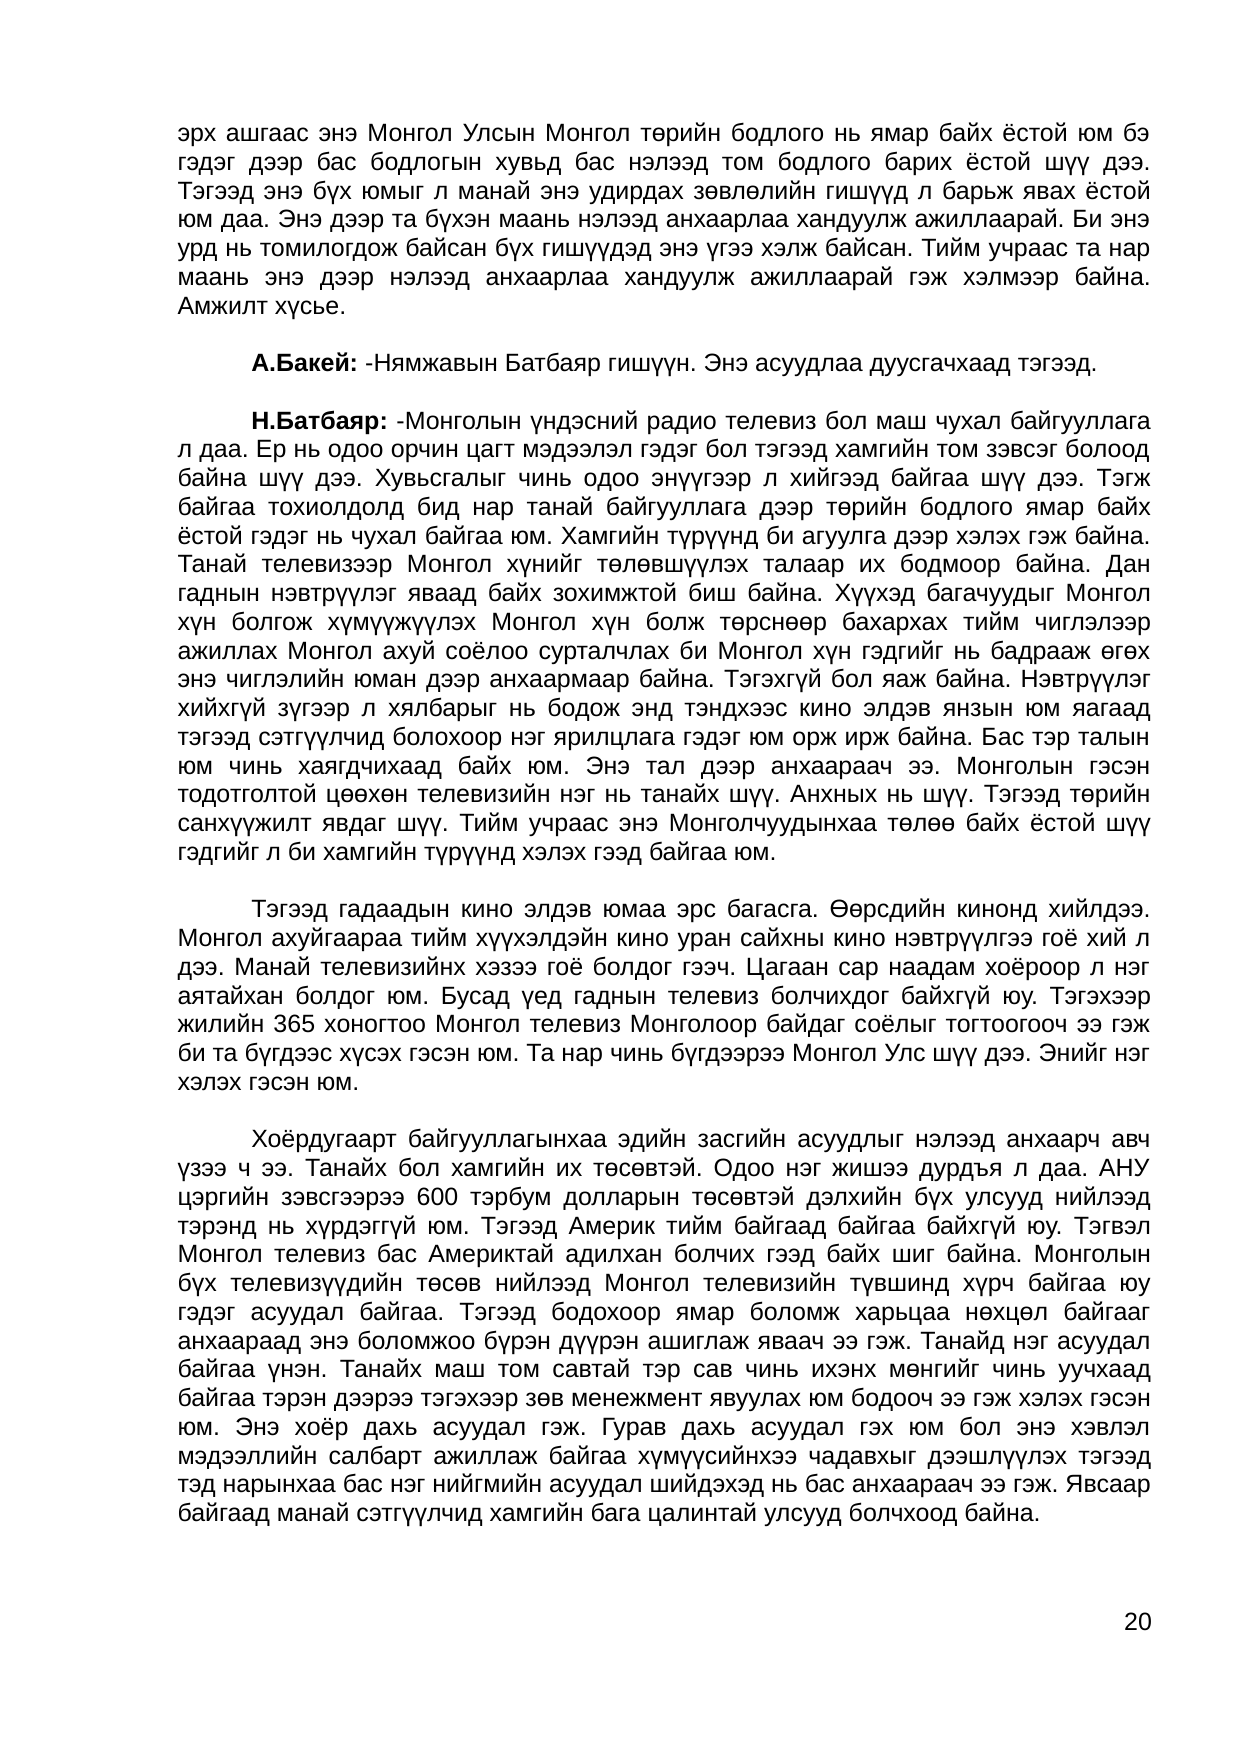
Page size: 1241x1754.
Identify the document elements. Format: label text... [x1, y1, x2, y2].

text Н.Батбаяр: -Монголын үндэсний радио телевиз бол маш чухал байгууллага л даа. Ер нь одоо орчин цагт мэдээлэл гэдэг бол тэгээд хамгийн том зэвсэг болоод байна шүү дээ. Хувьсгалыг чинь одоо энүүгээр л хийгээд байгаа шүү дээ. Тэгж байгаа тохиолдолд бид нар танай байгууллага дээр төрийн бодлого ямар байх ёстой гэдэг нь чухал байгаа юм. Хамгийн түрүүнд би агуулга дээр хэлэх гэж байна. Танай телевизээр Монгол хүнийг төлөвшүүлэх талаар их бодмоор байна. Дан гаднын нэвтрүүлэг яваад байх зохимжтой биш байна. Хүүхэд багачуудыг Монгол хүн болгож хүмүүжүүлэх Монгол хүн болж төрснөөр бахархах тийм чиглэлээр ажиллах Монгол ахуй соёлоо сурталчлах би Монгол хүн гэдгийг нь бадрааж өгөх энэ чиглэлийн юман дээр анхаармаар байна. Тэгэхгүй бол яаж байна. Нэвтрүүлэг хийхгүй зүгээр л хялбарыг нь бодож энд тэндхээс кино элдэв янзын юм яагаад тэгээд сэтгүүлчид болохоор нэг ярилцлага гэдэг юм орж ирж байна. Бас тэр талын юм чинь хаягдчихаад байх юм. Энэ тал дээр анхаараач ээ. Монголын гэсэн тодотголтой цөөхөн телевизийн нэг нь танайх шүү. Анхных нь шүү. Тэгээд төрийн санхүүжилт явдаг шүү. Тийм учраас энэ Монголчуудынхаа төлөө байх ёстой шүү гэдгийг л би хамгийн түрүүнд хэлэх гээд байгаа юм. [177, 406, 1152, 866]
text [177, 118, 1152, 319]
text Хоёрдугаарт байгууллагынхаа эдийн засгийн асуудлыг нэлээд анхаарч авч үзээ ч ээ. Танайх бол хамгийн их төсөвтэй. Одоо нэг жишээ дурдъя л даа. АНУ цэргийн зэвсгээрээ 600 тэрбум долларын төсөвтэй дэлхийн бүх улсууд нийлээд тэрэнд нь хүрдэггүй юм. Тэгээд Америк тийм байгаад байгаа байхгүй юу. Тэгвэл Монгол телевиз бас Америктай адилхан болчих гээд байх шиг байна. Монголын бүх телевизүүдийн төсөв нийлээд Монгол телевизийн түвшинд хүрч байгаа юу гэдэг асуудал байгаа. Тэгээд бодохоор ямар боломж харьцаа нөхцөл байгааг анхаараад энэ боломжоо бүрэн дүүрэн ашиглаж яваач ээ гэж. Танайд нэг асуудал байгаа үнэн. Танайх маш том савтай тэр сав чинь ихэнх мөнгийг чинь уучхаад байгаа тэрэн дээрээ тэгэхээр зөв менежмент явуулах юм бодооч ээ гэж хэлэх гэсэн юм. Энэ хоёр дахь асуудал гэж. Гурав дахь асуудал гэх юм бол энэ хэвлэл мэдээллийн салбарт ажиллаж байгаа хүмүүсийнхээ чадавхыг дээшлүүлэх тэгээд тэд нарынхаа бас нэг нийгмийн асуудал шийдэхэд нь бас анхаараач ээ гэж. Явсаар байгаад манай сэтгүүлчид хамгийн бага цалинтай улсууд болчхоод байна. [177, 1124, 1152, 1527]
text Тэгээд гадаадын кино элдэв юмаа эрс багасга. Өөрсдийн кинонд хийлдээ. Монгол ахуйгаараа тийм хүүхэлдэйн кино уран сайхны кино нэвтрүүлгээ гоё хий л дээ. Манай телевизийнх хэзээ гоё болдог гээч. Цагаан сар наадам хоёроор л нэг аятайхан болдог юм. Бусад үед гаднын телевиз болчихдог байхгүй юу. Тэгэхээр жилийн 365 хоногтоо Монгол телевиз Монголоор байдаг соёлыг тогтоогооч ээ гэж би та бүгдээс хүсэх гэсэн юм. Та нар чинь бүгдээрээ Монгол Улс шүү дээ. Энийг нэг хэлэх гэсэн юм. [177, 894, 1152, 1096]
text А.Бакей: -Нямжавын Батбаяр гишүүн. Энэ асуудлаа дуусгачхаад тэгээд. [177, 348, 1152, 377]
